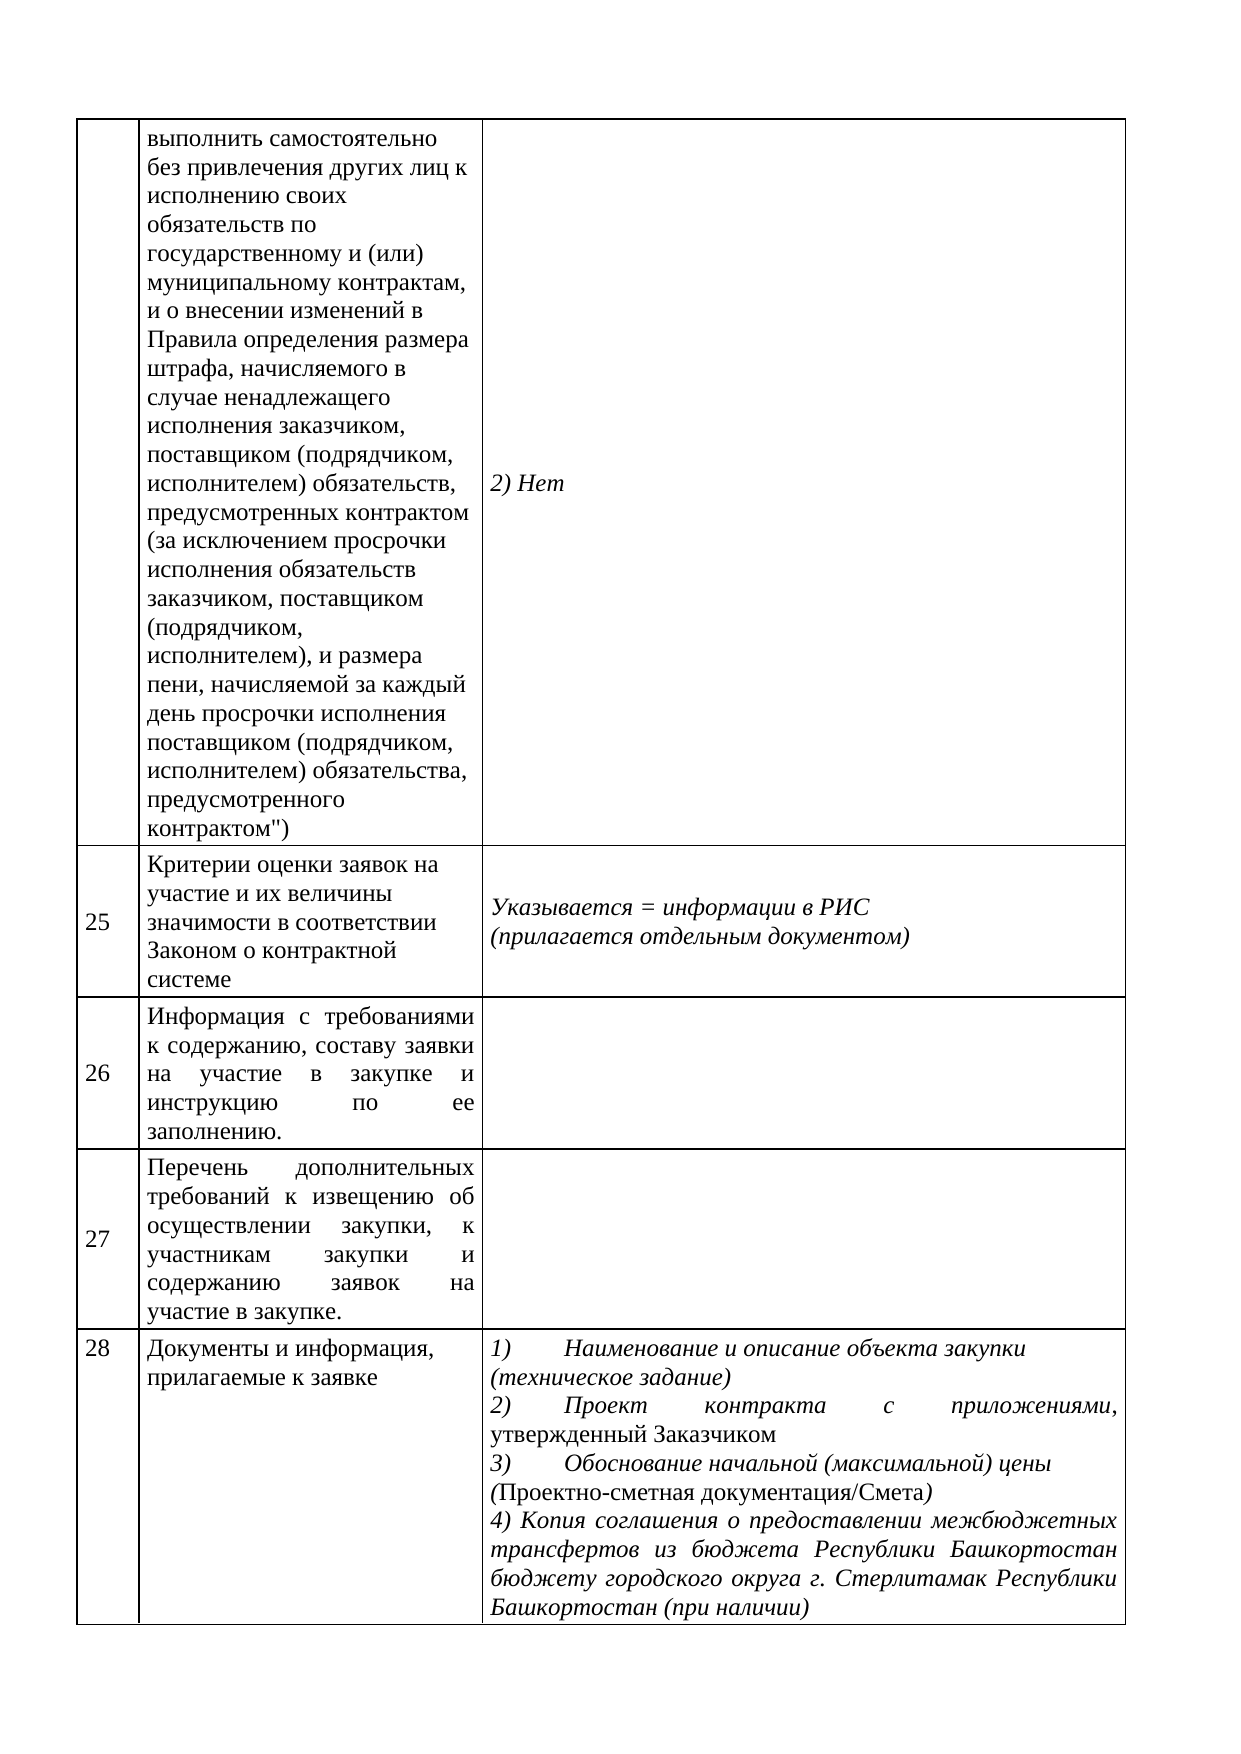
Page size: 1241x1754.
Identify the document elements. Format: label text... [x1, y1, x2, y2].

table_cell 26 [78, 998, 138, 1148]
table_cell Указывается = информации в РИС (прилагается отдельным документом) [483, 846, 1125, 996]
table_cell 25 [78, 846, 138, 996]
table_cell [140, 120, 482, 845]
table_cell Перечень дополнительных требований к извещению об осуществлении закупки, к участникам закупки и содержанию заявок на участие в закупке. [140, 1150, 482, 1328]
table_cell Критерии оценки заявок на участие и их величины значимости в соответствии Законом о контрактной системе [140, 846, 482, 996]
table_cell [483, 1330, 1125, 1623]
table_cell 27 [78, 1150, 138, 1328]
table_cell [483, 998, 1125, 1148]
table_cell Информация с требованиями к содержанию, составу заявки на участие в закупке и инструкцию по ее заполнению. [140, 998, 482, 1148]
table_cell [483, 120, 1125, 845]
table_cell [483, 1150, 1125, 1328]
table_cell 28 [78, 1330, 138, 1623]
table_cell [140, 1330, 482, 1623]
table_cell 24 [78, 120, 138, 845]
